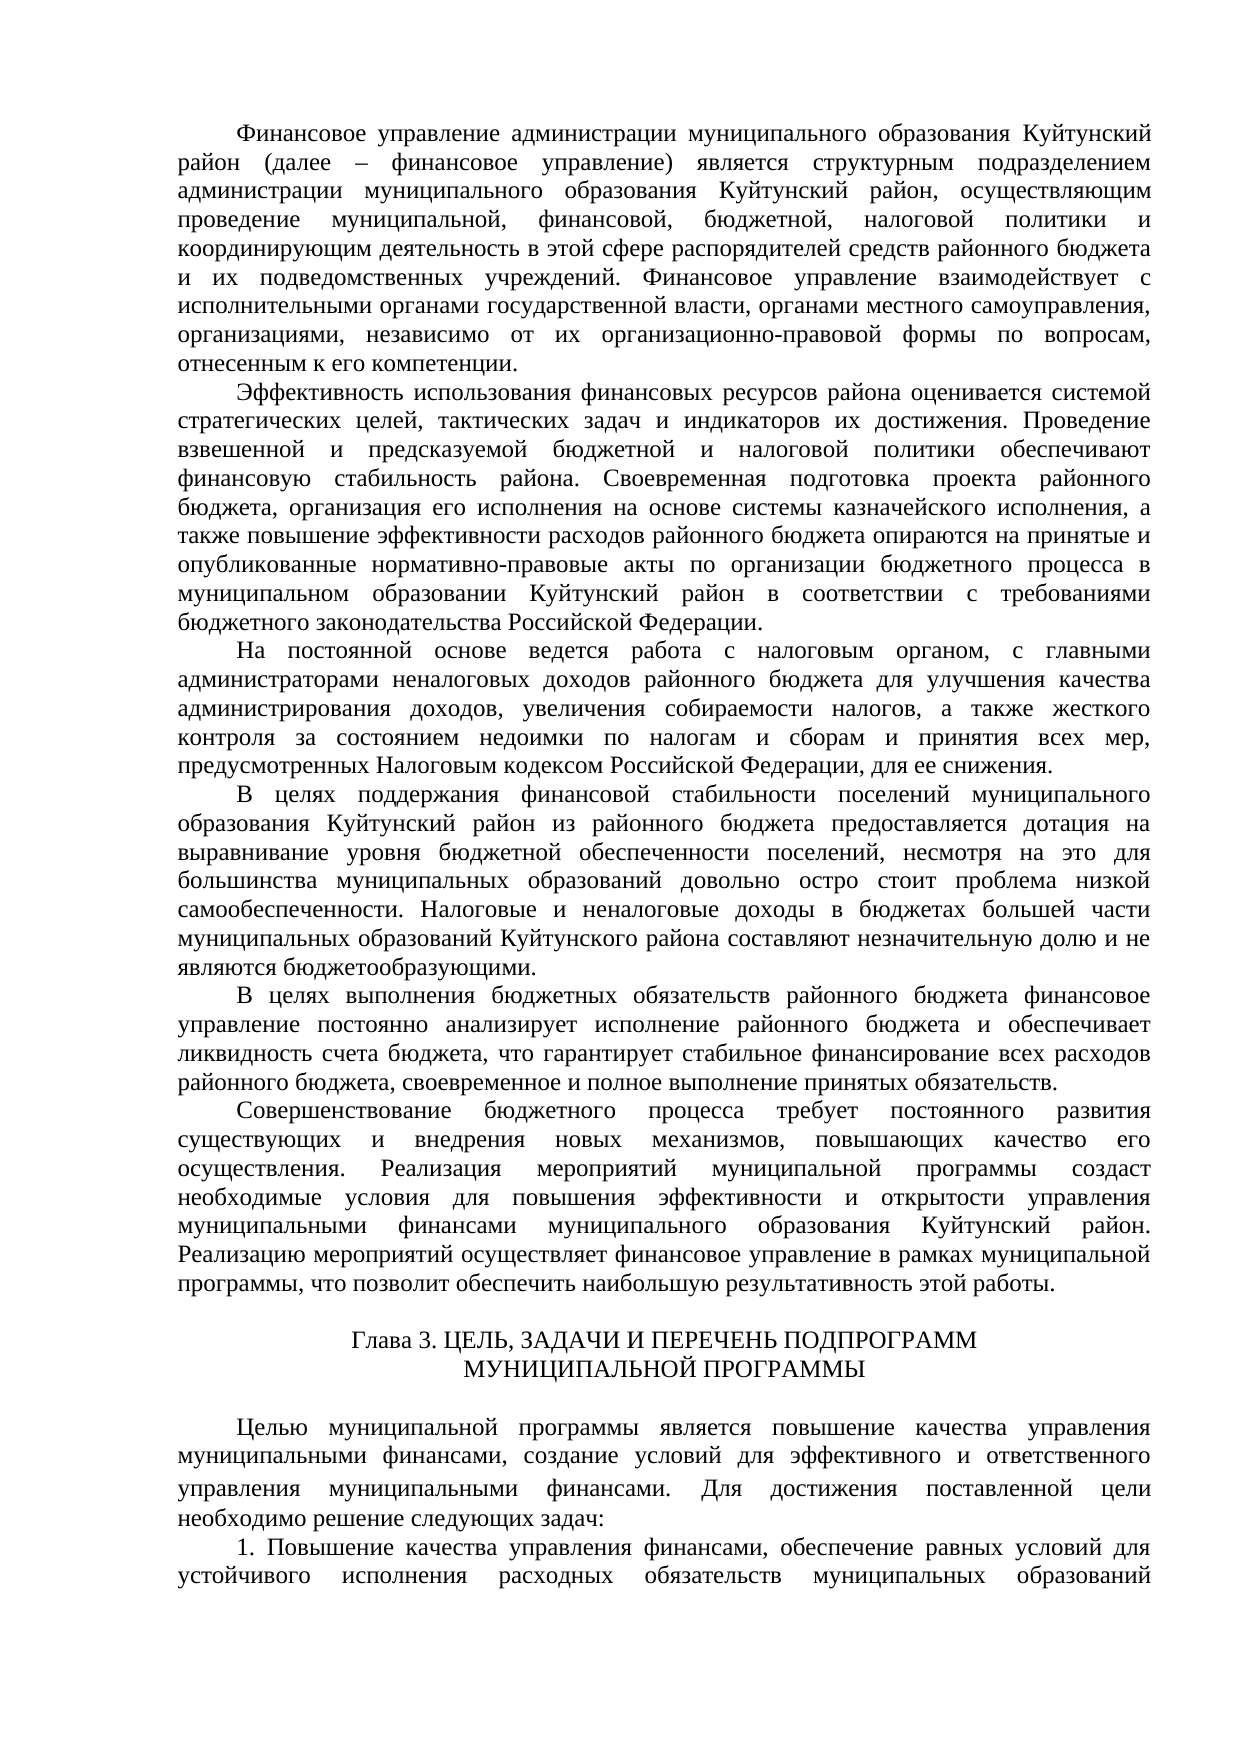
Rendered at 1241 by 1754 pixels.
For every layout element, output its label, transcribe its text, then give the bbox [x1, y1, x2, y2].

text В целях выполнения бюджетных обязательств районного бюджета финансовое управление постоянно анализирует исполнение районного бюджета и обеспечивает ликвидность счета бюджета, что гарантирует стабильное финансирование всех расходов районного бюджета, своевременное и полное выполнение принятых обязательств. [177, 981, 1152, 1096]
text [177, 1532, 1152, 1589]
text Глава 3. ЦЕЛЬ, ЗАДАЧИ И ПЕРЕЧЕНЬ ПОДПРОГРАММ МУНИЦИПАЛЬНОЙ ПРОГРАММЫ [177, 1326, 1152, 1383]
text Целью муниципальной программы является повышение качества управления муниципальными финансами, создание условий для эффективного и ответственного управления муниципальными финансами. Для достижения поставленной цели необходимо решение следующих задач: [177, 1412, 1152, 1532]
text В целях поддержания финансовой стабильности поселений муниципального образования Куйтунский район из районного бюджета предоставляется дотация на выравнивание уровня бюджетной обеспеченности поселений, несмотря на это для большинства муниципальных образований довольно остро стоит проблема низкой самообеспеченности. Налоговые и неналоговые доходы в бюджетах большей части муниципальных образований Куйтунского района составляют незначительную долю и не являются бюджетообразующими. [177, 779, 1152, 981]
text Совершенствование бюджетного процесса требует постоянного развития существующих и внедрения новых механизмов, повышающих качество его осуществления. Реализация мероприятий муниципальной программы создаст необходимые условия для повышения эффективности и открытости управления муниципальными финансами муниципального образования Куйтунский район. Реализацию мероприятий осуществляет финансовое управление в рамках муниципальной программы, что позволит обеспечить наибольшую результативность этой работы. [177, 1096, 1152, 1297]
text Финансовое управление администрации муниципального образования Куйтунский район (далее – финансовое управление) является структурным подразделением администрации муниципального образования Куйтунский район, осуществляющим проведение муниципальной, финансовой, бюджетной, налоговой политики и координирующим деятельность в этой сфере распорядителей средств районного бюджета и их подведомственных учреждений. Финансовое управление взаимодействует с исполнительными органами государственной власти, органами местного самоуправления, организациями, независимо от их организационно-правовой формы по вопросам, отнесенным к его компетенции. [177, 118, 1152, 377]
text Эффективность использования финансовых ресурсов района оценивается системой стратегических целей, тактических задач и индикаторов их достижения. Проведение взвешенной и предсказуемой бюджетной и налоговой политики обеспечивают финансовую стабильность района. Своевременная подготовка проекта районного бюджета, организация его исполнения на основе системы казначейского исполнения, а также повышение эффективности расходов районного бюджета опираются на принятые и опубликованные нормативно-правовые акты по организации бюджетного процесса в муниципальном образовании Куйтунский район в соответствии с требованиями бюджетного законодательства Российской Федерации. [177, 377, 1152, 636]
text На постоянной основе ведется работа с налоговым органом, с главными администраторами неналоговых доходов районного бюджета для улучшения качества администрирования доходов, увеличения собираемости налогов, а также жесткого контроля за состоянием недоимки по налогам и сборам и принятия всех мер, предусмотренных Налоговым кодексом Российской Федерации, для ее снижения. [177, 636, 1152, 779]
